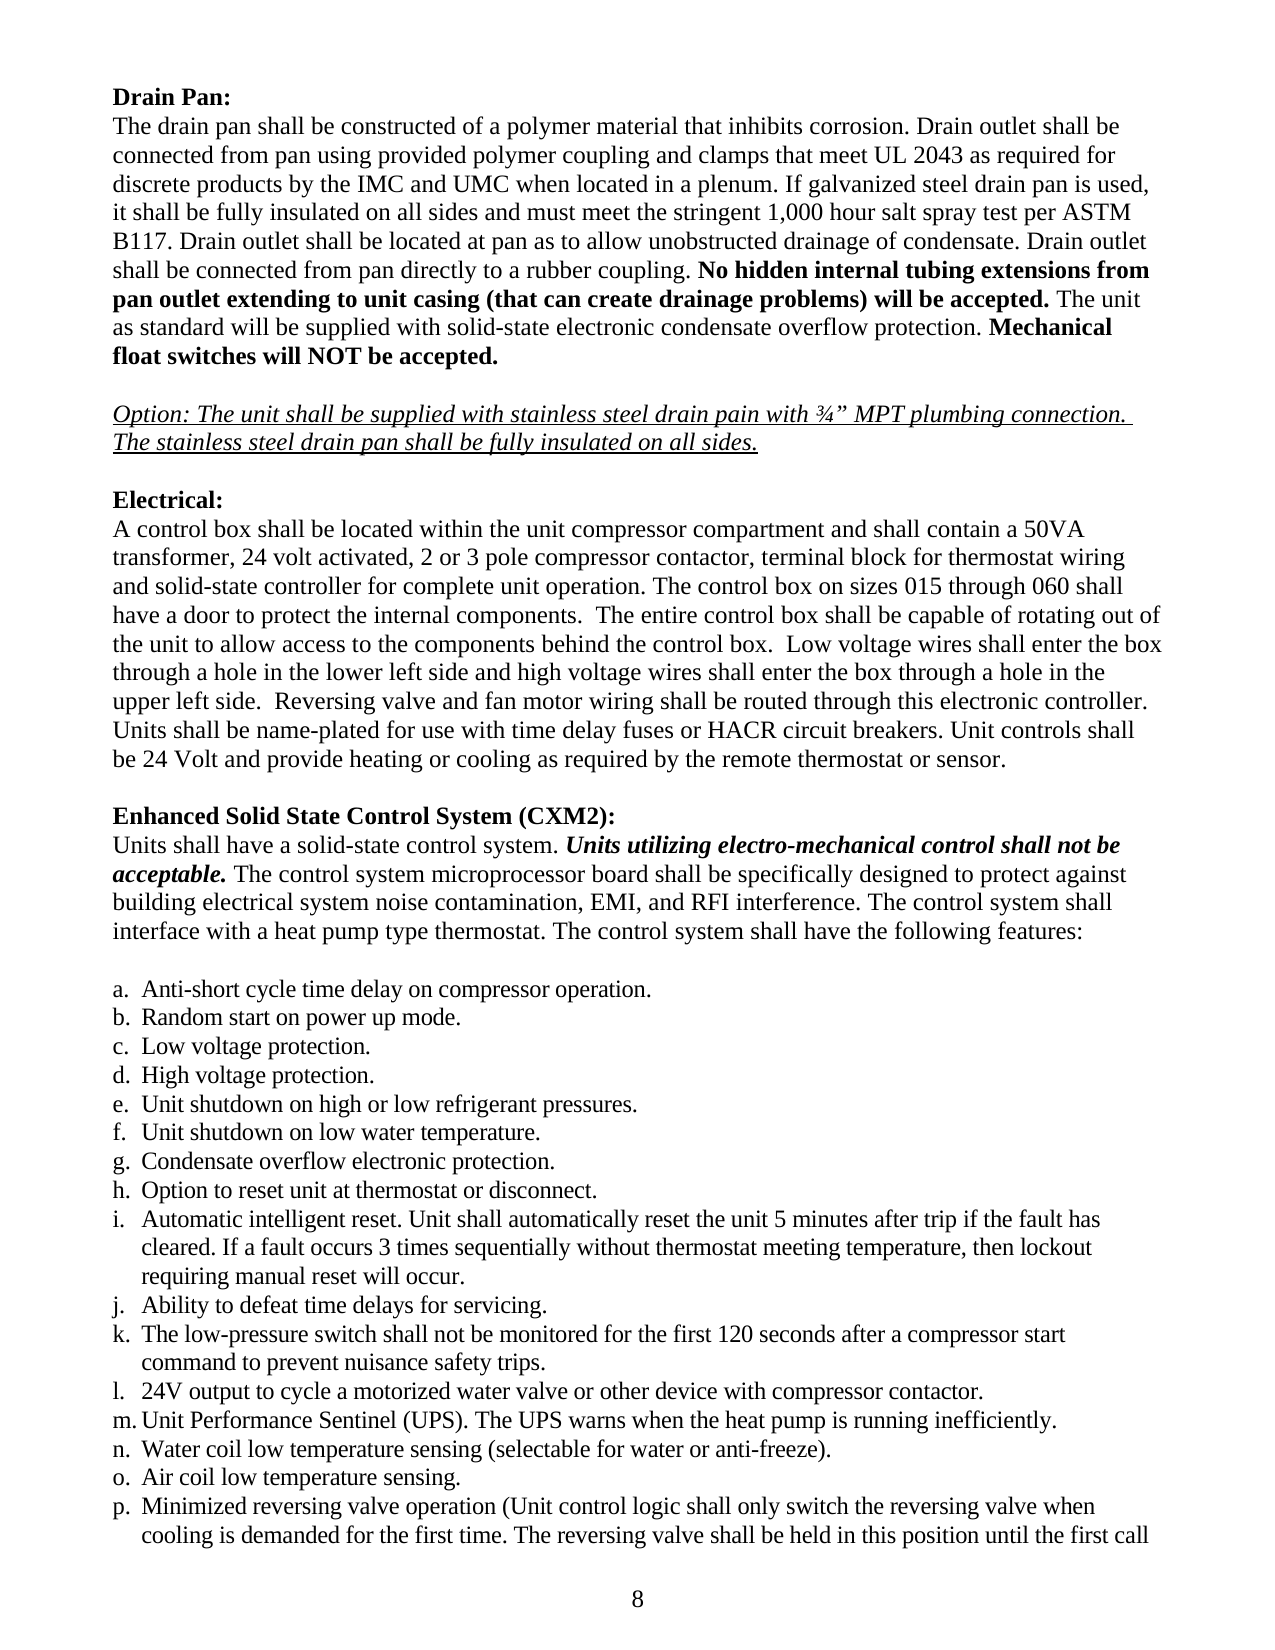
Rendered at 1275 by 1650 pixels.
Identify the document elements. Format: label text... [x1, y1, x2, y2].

text i. Automatic intelligent reset. Unit shall automatically reset the unit 5 minutes after trip if the fault has cleared. If a fault occurs 3 times sequentially without thermostat meeting temperature, then lockout requiring manual reset will occur. [112, 1204, 1162, 1290]
text j. Ability to defeat time delays for servicing. [112, 1290, 1162, 1319]
text Option: The unit shall be supplied with stainless steel drain pain with ¾” MPT plumbing connection. The stainless steel drain pan shall be fully insulated on all sides. [112, 399, 1162, 456]
text Drain Pan: [112, 82, 1162, 111]
text m. Unit Performance Sentinel (UPS). The UPS warns when the heat pump is running inefficiently. [112, 1405, 1162, 1434]
text k. The low-pressure switch shall not be monitored for the first 120 seconds after a compressor start command to prevent nuisance safety trips. [112, 1319, 1162, 1376]
text g. Condensate overflow electronic protection. [112, 1146, 1162, 1175]
text e. Unit shutdown on high or low refrigerant pressures. [112, 1089, 1162, 1117]
text a. Anti-short cycle time delay on compressor operation. [112, 974, 1162, 1002]
text d. High voltage protection. [112, 1060, 1162, 1089]
text Electrical: [112, 485, 1162, 514]
text h. Option to reset unit at thermostat or disconnect. [112, 1175, 1162, 1204]
text n. Water coil low temperature sensing (selectable for water or anti-freeze). [112, 1434, 1162, 1462]
text A control box shall be located within the unit compressor compartment and shall contain a 50VA transformer, 24 volt activated, 2 or 3 pole compressor contactor, terminal block for thermostat wiring and solid-state controller for complete unit operation. The control box on sizes 015 through 060 shall have a door to protect the internal components. The entire control box shall be capable of rotating out of the unit to allow access to the components behind the control box. Low voltage wires shall enter the box through a hole in the lower left side and high voltage wires shall enter the box through a hole in the upper left side. Reversing valve and fan motor wiring shall be routed through this electronic controller. Units shall be name-plated for use with time delay fuses or HACR circuit breakers. Unit controls shall be 24 Volt and provide heating or cooling as required by the remote thermostat or sensor. [112, 514, 1162, 772]
text f. Unit shutdown on low water temperature. [112, 1117, 1162, 1146]
text o. Air coil low temperature sensing. [112, 1462, 1162, 1491]
text The drain pan shall be constructed of a polymer material that inhibits corrosion. Drain outlet shall be connected from pan using provided polymer coupling and clamps that meet UL 2043 as required for discrete products by the IMC and UMC when located in a plenum. If galvanized steel drain pan is used, it shall be fully insulated on all sides and must meet the stringent 1,000 hour salt spray test per ASTM B117. Drain outlet shall be located at pan as to allow unobstructed drainage of condensate. Drain outlet shall be connected from pan directly to a rubber coupling. No hidden internal tubing extensions from pan outlet extending to unit casing (that can create drainage problems) will be accepted. The unit as standard will be supplied with solid-state electronic condensate overflow protection. Mechanical float switches will NOT be accepted. [112, 111, 1162, 370]
text c. Low voltage protection. [112, 1031, 1162, 1060]
text b. Random start on power up mode. [112, 1002, 1162, 1031]
text Units shall have a solid-state control system. Units utilizing electro-mechanical control shall not be acceptable. The control system microprocessor board shall be specifically designed to protect against building electrical system noise contamination, EMI, and RFI interference. The control system shall interface with a heat pump type thermostat. The control system shall have the following features: [112, 830, 1162, 945]
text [112, 1491, 1162, 1549]
text Enhanced Solid State Control System (CXM2): [112, 801, 1162, 830]
text l. 24V output to cycle a motorized water valve or other device with compressor contactor. [112, 1376, 1162, 1405]
